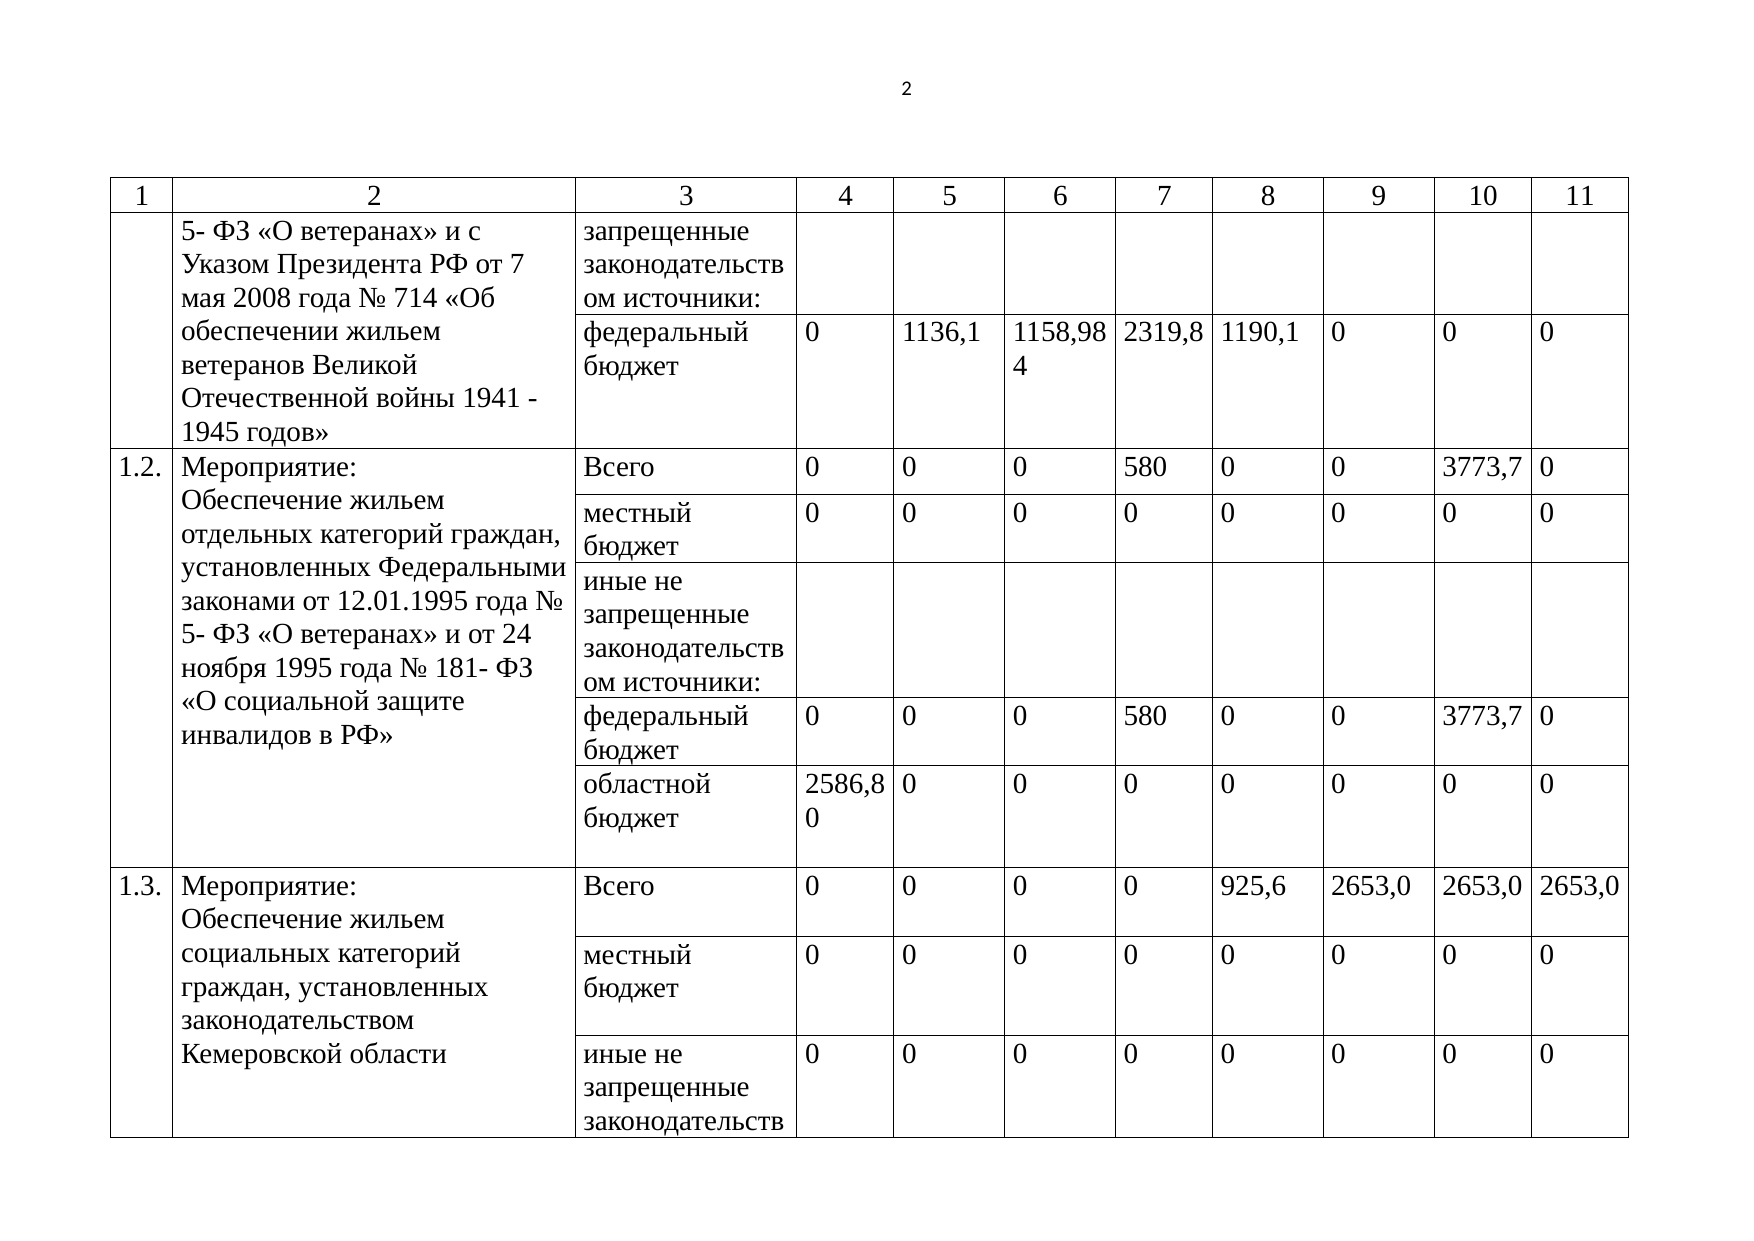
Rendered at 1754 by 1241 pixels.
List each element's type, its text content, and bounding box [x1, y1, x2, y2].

table_cell 580 [1116, 449, 1212, 494]
table_header 9 [1324, 178, 1434, 212]
table_cell 2586,80 [797, 766, 893, 867]
table_cell 0 [1532, 315, 1628, 448]
table_cell [1005, 563, 1115, 697]
table_cell 0 [1213, 698, 1323, 765]
table_cell [894, 213, 1004, 313]
table_cell 0 [1005, 766, 1115, 867]
table_cell 0 [1324, 1036, 1434, 1137]
table_cell 0 [1005, 1036, 1115, 1137]
table_cell 0 [797, 449, 893, 494]
table_cell местный бюджет [576, 937, 796, 1035]
table_cell 3773,7 [1435, 698, 1531, 765]
table_cell 0 [1213, 1036, 1323, 1137]
table_cell 0 [1532, 698, 1628, 765]
table_cell иные не запрещенные законодательством источники: [576, 563, 796, 697]
table_cell [1324, 213, 1434, 313]
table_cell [576, 213, 796, 313]
table_cell 3773,7 [1435, 449, 1531, 494]
table_cell 0 [1532, 766, 1628, 867]
table_cell 1.3. [111, 868, 172, 1137]
table_cell 1.2. [111, 449, 172, 867]
table_cell [1532, 213, 1628, 313]
table_cell [1116, 563, 1212, 697]
table_cell [1324, 563, 1434, 697]
table_cell 0 [894, 766, 1004, 867]
table_cell 0 [1324, 495, 1434, 562]
table_cell 0 [1532, 495, 1628, 562]
table_cell 0 [1324, 766, 1434, 867]
table_cell 0 [1116, 1036, 1212, 1137]
table_cell 0 [894, 1036, 1004, 1137]
table_cell [894, 563, 1004, 697]
table_cell 1190,1 [1213, 315, 1323, 448]
table_header 2 [173, 178, 575, 212]
table_cell 0 [1532, 937, 1628, 1035]
table_cell 0 [894, 495, 1004, 562]
table_cell 580 [1116, 698, 1212, 765]
table_cell 0 [1116, 868, 1212, 936]
table_cell [1116, 213, 1212, 313]
table_cell 0 [1005, 937, 1115, 1035]
table_cell 0 [894, 937, 1004, 1035]
table_cell 0 [1116, 937, 1212, 1035]
table_cell 0 [1435, 937, 1531, 1035]
table_cell областной бюджет [576, 766, 796, 867]
table_cell 2653,0 [1435, 868, 1531, 936]
table_cell 0 [1324, 449, 1434, 494]
table_cell 2653,0 [1532, 868, 1628, 936]
table_cell 0 [1435, 1036, 1531, 1137]
table_cell 0 [1532, 449, 1628, 494]
table_cell 2653,0 [1324, 868, 1434, 936]
table_cell 0 [1213, 766, 1323, 867]
table_cell 0 [1005, 698, 1115, 765]
table_cell 1136,1 [894, 315, 1004, 448]
table_cell 0 [1435, 766, 1531, 867]
table_cell 0 [894, 698, 1004, 765]
table_cell 0 [1324, 698, 1434, 765]
table_header 11 [1532, 178, 1628, 212]
table_cell 0 [1213, 449, 1323, 494]
table_cell 0 [1324, 937, 1434, 1035]
table_header 6 [1005, 178, 1115, 212]
table_header 10 [1435, 178, 1531, 212]
table_cell 0 [1213, 937, 1323, 1035]
table_cell 0 [1435, 495, 1531, 562]
table_cell 0 [894, 868, 1004, 936]
table_cell [1435, 563, 1531, 697]
table_cell 0 [797, 1036, 893, 1137]
table_cell 0 [797, 495, 893, 562]
table_cell Мероприятие: Обеспечение жильем отдельных категорий граждан, установленных Федеральными законами от 12.01.1995 года № 5- ФЗ «О ветеранах» и от 24 ноября 1995 года № 181- ФЗ «О социальной защите инвалидов в РФ» [173, 449, 575, 867]
table_cell Мероприятие: Обеспечение жильем социальных категорий граждан, установленных законодательством Кемеровской области [173, 868, 575, 1137]
table_cell 0 [797, 315, 893, 448]
table_cell 0 [1005, 868, 1115, 936]
table_cell 1158,984 [1005, 315, 1115, 448]
table_cell 0 [797, 698, 893, 765]
table_cell [797, 563, 893, 697]
table_cell 0 [1116, 766, 1212, 867]
table_header 1 [111, 178, 172, 212]
table_cell местный бюджет [576, 495, 796, 562]
table_cell 0 [1324, 315, 1434, 448]
table_cell 0 [797, 937, 893, 1035]
table_cell 0 [797, 868, 893, 936]
table_cell федеральный бюджет [576, 698, 796, 765]
table_cell Всего [576, 868, 796, 936]
table_cell [1435, 213, 1531, 313]
table_header 4 [797, 178, 893, 212]
table_cell [797, 213, 893, 313]
table_cell [1532, 563, 1628, 697]
table_cell Всего [576, 449, 796, 494]
table_cell [1213, 213, 1323, 313]
table_header 3 [576, 178, 796, 212]
table_cell 0 [1435, 315, 1531, 448]
table_cell 0 [1005, 449, 1115, 494]
table_cell 925,6 [1213, 868, 1323, 936]
table_cell 0 [1213, 495, 1323, 562]
table_cell [1005, 213, 1115, 313]
table_cell федеральный бюджет [576, 315, 796, 448]
table_cell 0 [894, 449, 1004, 494]
table_cell 0 [1005, 495, 1115, 562]
table_header 5 [894, 178, 1004, 212]
table_header 8 [1213, 178, 1323, 212]
table_cell 0 [1532, 1036, 1628, 1137]
table_cell [1213, 563, 1323, 697]
table_cell 2319,8 [1116, 315, 1212, 448]
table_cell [576, 1036, 796, 1137]
table_header 7 [1116, 178, 1212, 212]
table_cell 0 [1116, 495, 1212, 562]
